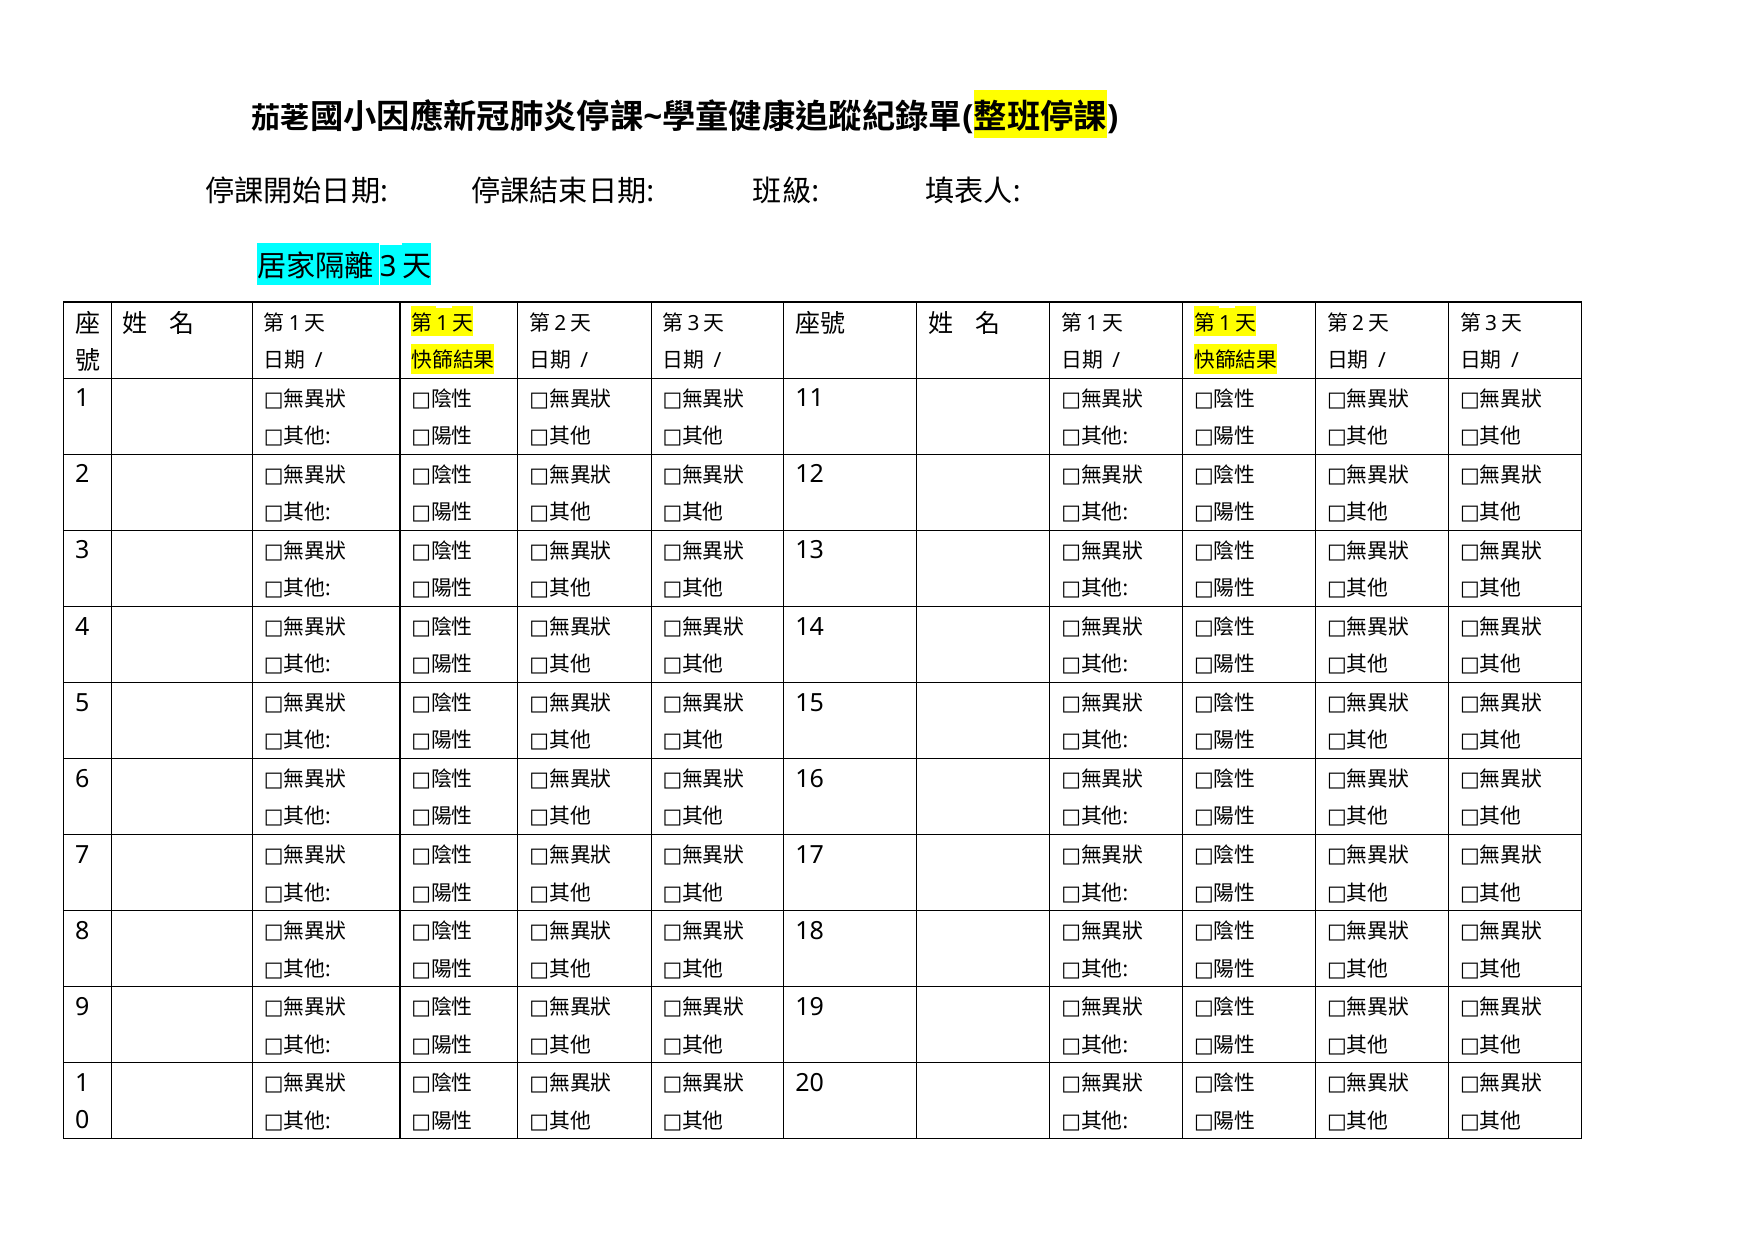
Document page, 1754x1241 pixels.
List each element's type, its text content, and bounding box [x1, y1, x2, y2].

table_cell □無異狀 □其他: [253, 759, 399, 834]
table_cell □無異狀 □其他: [1050, 1063, 1182, 1138]
table_cell [917, 911, 1049, 986]
table_cell □無異狀 □其他 [652, 835, 783, 910]
table_header 第2天 日期 / [1316, 303, 1448, 377]
table_cell □無異狀 □其他: [1050, 379, 1182, 453]
table_cell □陰性 □陽性 [1183, 683, 1315, 758]
table_cell □無異狀 □其他: [253, 1063, 399, 1138]
table_cell □無異狀 □其他 [1316, 455, 1448, 529]
table_cell □無異狀 □其他 [1316, 607, 1448, 682]
table_cell 14 [784, 607, 916, 682]
table_cell □陰性 □陽性 [1183, 531, 1315, 606]
table_cell □無異狀 □其他 [518, 607, 651, 682]
table_cell □無異狀 □其他 [518, 1063, 651, 1138]
table_cell □無異狀 □其他 [1316, 1063, 1448, 1138]
table_cell 1 [64, 379, 111, 453]
table_cell □無異狀 □其他: [253, 455, 399, 529]
table_cell □陰性 □陽性 [401, 531, 517, 606]
table_cell □無異狀 □其他 [1449, 531, 1581, 606]
table_cell □無異狀 □其他: [1050, 835, 1182, 910]
table_cell □無異狀 □其他: [253, 911, 399, 986]
table_cell [917, 683, 1049, 758]
table_cell 6 [64, 759, 111, 834]
table_cell □無異狀 □其他 [518, 379, 651, 453]
table_header 姓 名 [917, 303, 1049, 377]
table_cell [917, 379, 1049, 453]
table_header 姓 名 [112, 303, 252, 377]
table_cell □無異狀 □其他 [1449, 683, 1581, 758]
table_cell 8 [64, 911, 111, 986]
table_cell [917, 607, 1049, 682]
table_cell □無異狀 □其他 [1316, 835, 1448, 910]
table_cell □無異狀 □其他 [518, 911, 651, 986]
table_cell [917, 1063, 1049, 1138]
table_cell □無異狀 □其他 [1316, 759, 1448, 834]
table_cell □無異狀 □其他 [652, 455, 783, 529]
table_cell □無異狀 □其他 [1449, 987, 1581, 1062]
table_cell □陰性 □陽性 [401, 911, 517, 986]
table_cell □無異狀 □其他 [1449, 759, 1581, 834]
table_cell □無異狀 □其他: [1050, 987, 1182, 1062]
table_cell □陰性 □陽性 [401, 455, 517, 529]
table_header 第1天 快篩結果 [1183, 303, 1315, 377]
table_cell □陰性 □陽性 [401, 607, 517, 682]
table_cell [917, 455, 1049, 529]
table_cell [112, 759, 252, 834]
table_cell 4 [64, 607, 111, 682]
table_cell □無異狀 □其他 [1449, 911, 1581, 986]
table_cell 12 [784, 455, 916, 529]
table_cell □無異狀 □其他: [253, 531, 399, 606]
table_cell □陰性 □陽性 [1183, 1063, 1315, 1138]
table_cell [112, 835, 252, 910]
table_cell □無異狀 □其他 [652, 607, 783, 682]
table_cell □無異狀 □其他 [1449, 455, 1581, 529]
table_header 第1天 日期 / [253, 303, 399, 377]
table_cell □無異狀 □其他 [652, 1063, 783, 1138]
table_cell □無異狀 □其他 [1316, 683, 1448, 758]
table_cell 18 [784, 911, 916, 986]
table_cell [112, 911, 252, 986]
table_cell □陰性 □陽性 [1183, 835, 1315, 910]
table_cell 11 [784, 379, 916, 453]
table_cell □陰性 □陽性 [401, 987, 517, 1062]
table_cell □無異狀 □其他: [253, 835, 399, 910]
table_cell □無異狀 □其他 [1449, 835, 1581, 910]
table_cell □無異狀 □其他 [1316, 987, 1448, 1062]
table_cell □無異狀 □其他: [253, 987, 399, 1062]
table_cell □無異狀 □其他: [253, 607, 399, 682]
table_cell □無異狀 □其他: [1050, 759, 1182, 834]
table_cell □陰性 □陽性 [1183, 607, 1315, 682]
table_cell □無異狀 □其他 [1316, 531, 1448, 606]
table_cell □陰性 □陽性 [401, 1063, 517, 1138]
table_cell 7 [64, 835, 111, 910]
table_cell [112, 987, 252, 1062]
table_cell □無異狀 □其他 [652, 911, 783, 986]
table_cell □無異狀 □其他 [1449, 379, 1581, 453]
table_header 第3天 日期 / [1449, 303, 1581, 377]
table_header 第3天 日期 / [652, 303, 783, 377]
text 居家隔離3天 [75, 226, 1679, 301]
table_cell [112, 531, 252, 606]
table_cell □無異狀 □其他 [1449, 1063, 1581, 1138]
table_cell □無異狀 □其他: [253, 379, 399, 453]
table_cell 9 [64, 987, 111, 1062]
table_cell □陰性 □陽性 [401, 683, 517, 758]
table_cell □無異狀 □其他 [518, 531, 651, 606]
table_cell □無異狀 □其他: [1050, 911, 1182, 986]
table_cell 3 [64, 531, 111, 606]
table_cell □無異狀 □其他 [652, 683, 783, 758]
table_cell 20 [784, 1063, 916, 1138]
table_cell [917, 759, 1049, 834]
table_cell 10 [64, 1063, 111, 1138]
table_cell [112, 1063, 252, 1138]
table_header 座號 [64, 303, 111, 377]
table_cell □無異狀 □其他 [652, 759, 783, 834]
table_header 座號 [784, 303, 916, 377]
table_cell [112, 379, 252, 453]
table_cell [917, 835, 1049, 910]
table_cell □無異狀 □其他 [652, 531, 783, 606]
table_cell □無異狀 □其他 [518, 759, 651, 834]
table_cell 16 [784, 759, 916, 834]
text 茄荖國小因應新冠肺炎停課~學童健康追蹤紀錄單(整班停課) [75, 76, 1679, 151]
table_cell □無異狀 □其他 [652, 379, 783, 453]
table_cell □陰性 □陽性 [401, 379, 517, 453]
table_cell □陰性 □陽性 [401, 759, 517, 834]
table_cell □無異狀 □其他 [518, 683, 651, 758]
table_cell □無異狀 □其他 [1316, 911, 1448, 986]
table_cell □無異狀 □其他: [1050, 531, 1182, 606]
table_cell [112, 683, 252, 758]
table_cell □無異狀 □其他 [518, 987, 651, 1062]
table_cell [112, 455, 252, 529]
table_cell □無異狀 □其他: [253, 683, 399, 758]
table_cell 17 [784, 835, 916, 910]
table_cell □陰性 □陽性 [401, 835, 517, 910]
table_cell □無異狀 □其他: [1050, 683, 1182, 758]
table_cell □無異狀 □其他 [652, 987, 783, 1062]
table_cell [112, 607, 252, 682]
table_cell 15 [784, 683, 916, 758]
text 停課開始日期: 停課結束日期: 班級: 填表人: [75, 151, 1679, 226]
table_cell □無異狀 □其他 [518, 455, 651, 529]
table_cell □無異狀 □其他: [1050, 455, 1182, 529]
table_cell 2 [64, 455, 111, 529]
table_cell □無異狀 □其他: [1050, 607, 1182, 682]
table_cell □陰性 □陽性 [1183, 455, 1315, 529]
table_cell □陰性 □陽性 [1183, 379, 1315, 453]
table_cell □無異狀 □其他 [1316, 379, 1448, 453]
table_cell [917, 531, 1049, 606]
table_cell □無異狀 □其他 [1449, 607, 1581, 682]
table_cell □陰性 □陽性 [1183, 911, 1315, 986]
table_cell □陰性 □陽性 [1183, 759, 1315, 834]
table_cell 5 [64, 683, 111, 758]
table_header 第2天 日期 / [518, 303, 651, 377]
table_cell 13 [784, 531, 916, 606]
table_header 第1天 日期 / [1050, 303, 1182, 377]
table_cell □無異狀 □其他 [518, 835, 651, 910]
table_cell 19 [784, 987, 916, 1062]
table_cell [917, 987, 1049, 1062]
table_cell □陰性 □陽性 [1183, 987, 1315, 1062]
table_header 第1天 快篩結果 [401, 303, 517, 377]
